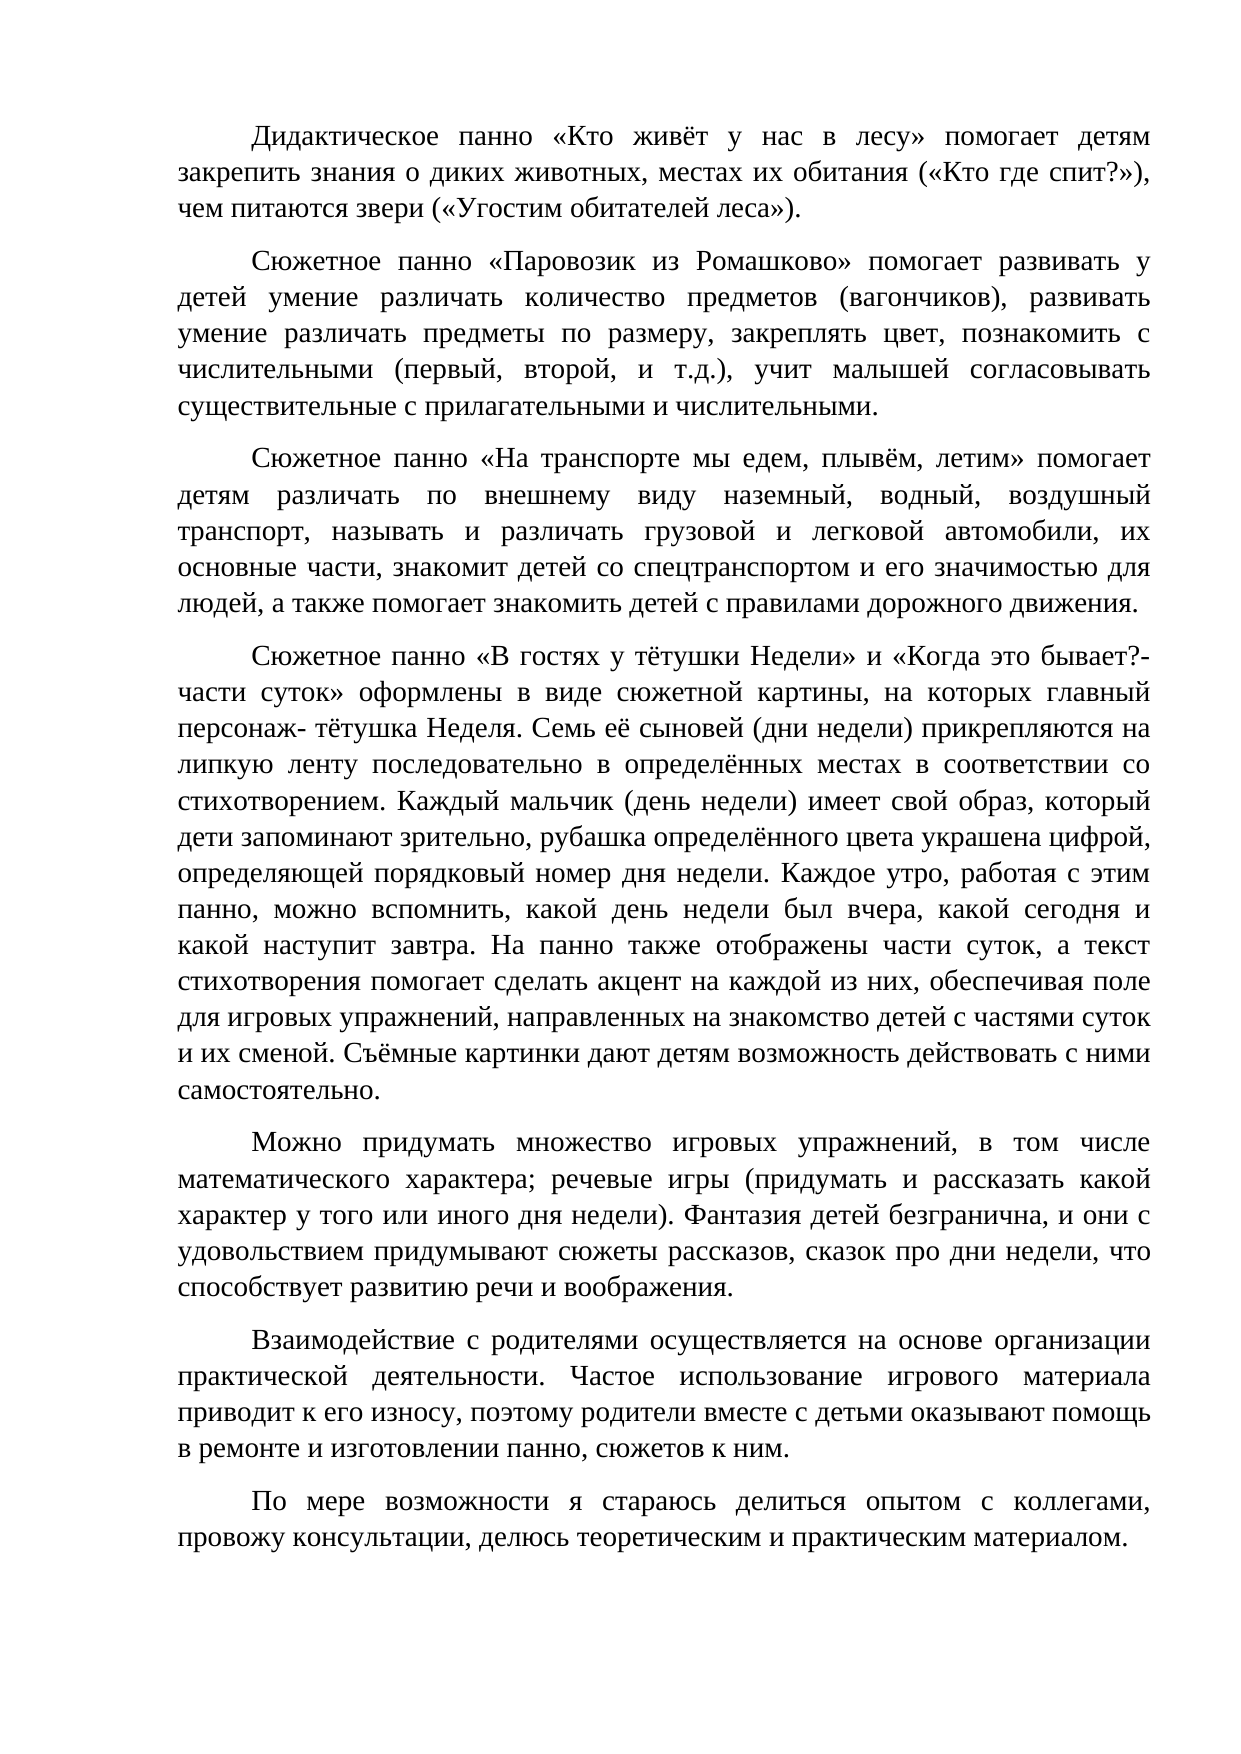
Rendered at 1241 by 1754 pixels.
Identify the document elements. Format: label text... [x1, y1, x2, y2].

text Сюжетное панно «На транспорте мы едем, плывём, летим» помогает детям различать по внешнему виду наземный, водный, воздушный транспорт, называть и различать грузовой и легковой автомобили, их основные части, знакомит детей со спецтранспортом и его значимостью для людей, а также помогает знакомить детей с правилами дорожного движения. [177, 441, 1152, 619]
text Взаимодействие с родителями осуществляется на основе организации практической деятельности. Частое использование игрового материала приводит к его износу, поэтому родители вместе с детьми оказывают помощь в ремонте и изготовлении панно, сюжетов к ним. [177, 1322, 1152, 1464]
text Сюжетное панно «В гостях у тётушки Недели» и «Когда это бывает?- части суток» оформлены в виде сюжетной картины, на которых главный персонаж- тётушка Неделя. Семь её сыновей (дни недели) прикрепляются на липкую ленту последовательно в определённых местах в соответствии со стихотворением. Каждый мальчик (день недели) имеет свой образ, который дети запоминают зрительно, рубашка определённого цвета украшена цифрой, определяющей порядковый номер дня недели. Каждое утро, работая с этим панно, можно вспомнить, какой день недели был вчера, какой сегодня и какой наступит завтра. На панно также отображены части суток, а текст стихотворения помогает сделать акцент на каждой из них, обеспечивая поле для игровых упражнений, направленных на знакомство детей с частями суток и их сменой. Съёмные картинки дают детям возможность действовать с ними самостоятельно. [177, 638, 1152, 1105]
text По мере возможности я стараюсь делиться опытом с коллегами, провожу консультации, делюсь теоретическим и практическим материалом. [177, 1483, 1152, 1553]
text Сюжетное панно «Паровозик из Ромашково» помогает развивать у детей умение различать количество предметов (вагончиков), развивать умение различать предметы по размеру, закреплять цвет, познакомить с числительными (первый, второй, и т.д.), учит малышей согласовывать существительные с прилагательными и числительными. [177, 243, 1152, 421]
text Можно придумать множество игровых упражнений, в том числе математического характера; речевые игры (придумать и рассказать какой характер у того или иного дня недели). Фантазия детей безгранична, и они с удовольствием придумывают сюжеты рассказов, сказок про дни недели, что способствует развитию речи и воображения. [177, 1124, 1152, 1303]
text Дидактическое панно «Кто живёт у нас в лесу» помогает детям закрепить знания о диких животных, местах их обитания («Кто где спит?»), чем питаются звери («Угостим обитателей леса»). [177, 118, 1152, 224]
